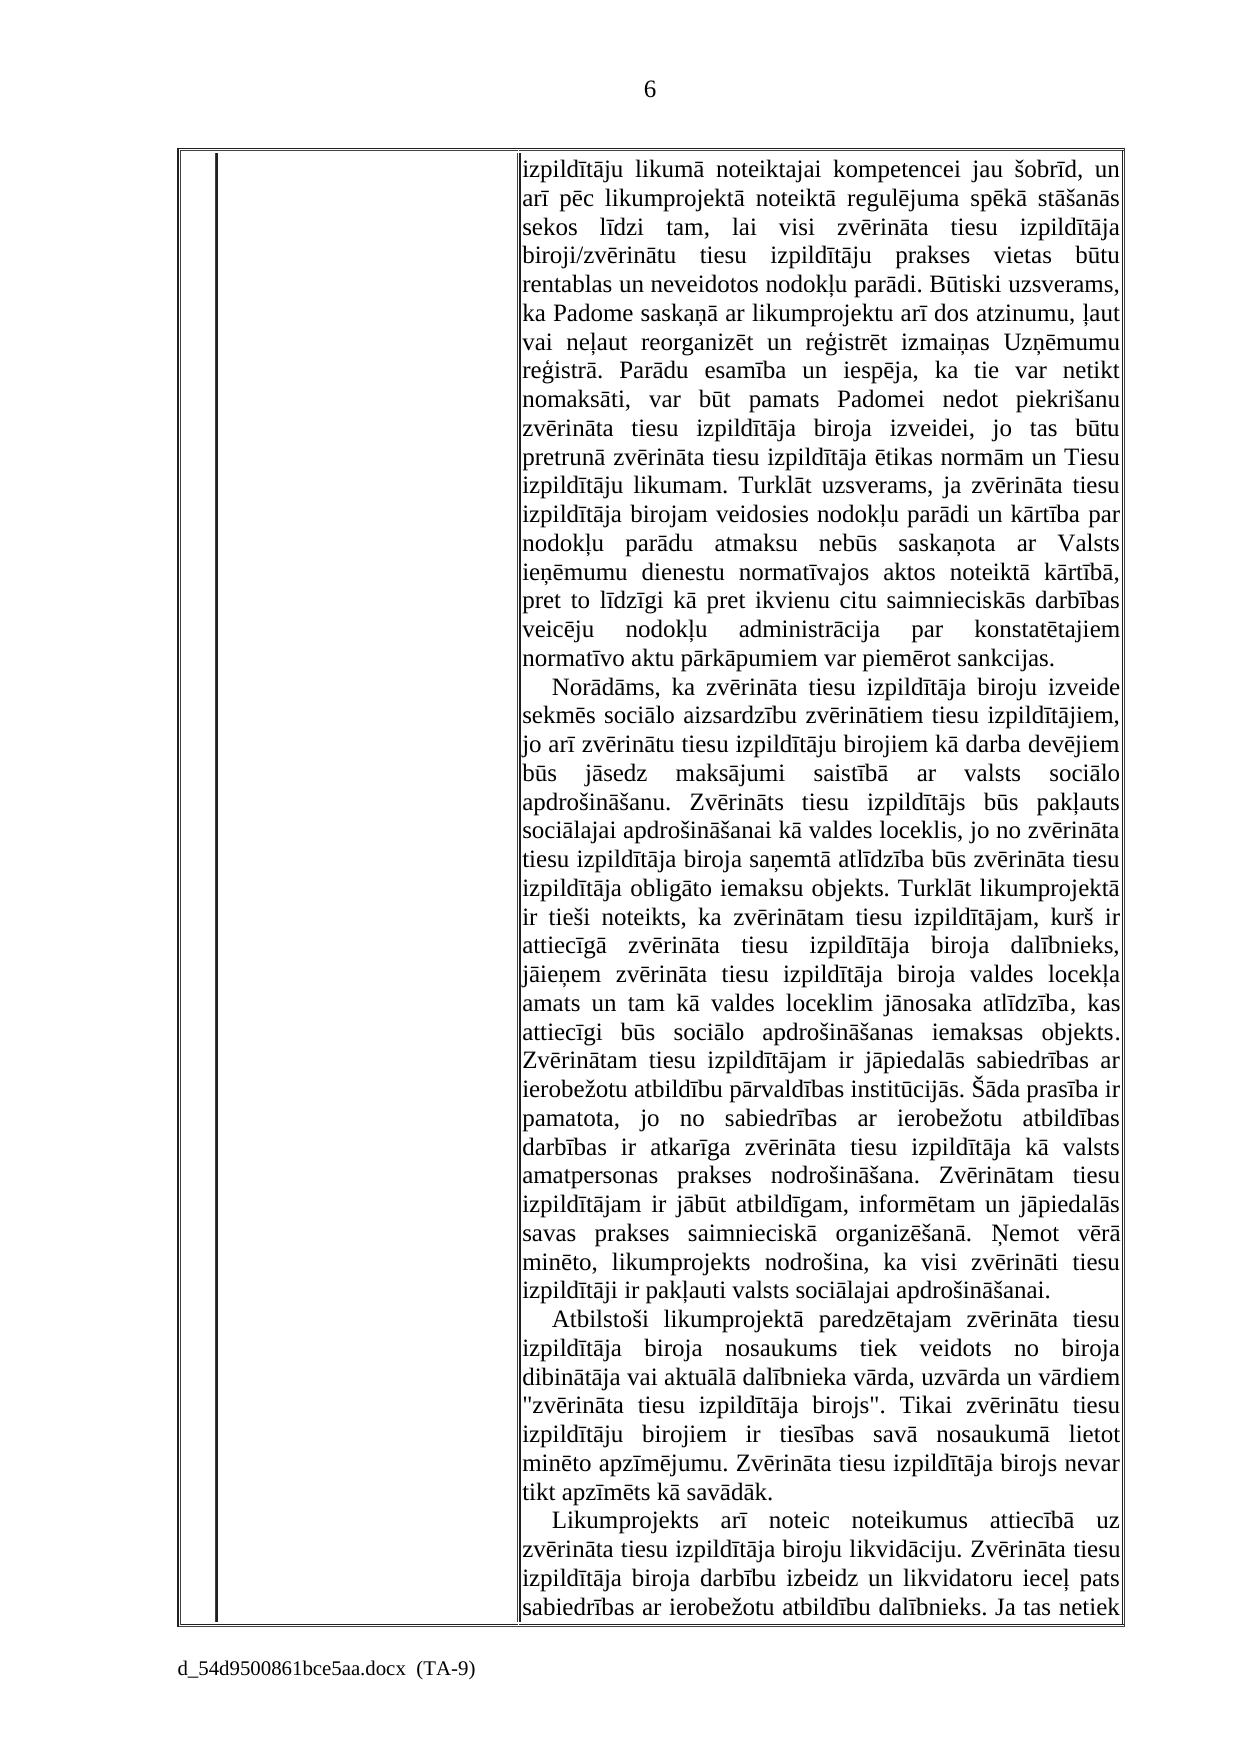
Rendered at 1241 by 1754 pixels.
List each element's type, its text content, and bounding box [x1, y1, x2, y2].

table_cell 2. [181, 151, 216, 1623]
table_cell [519, 151, 1122, 1623]
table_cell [216, 149, 519, 1623]
